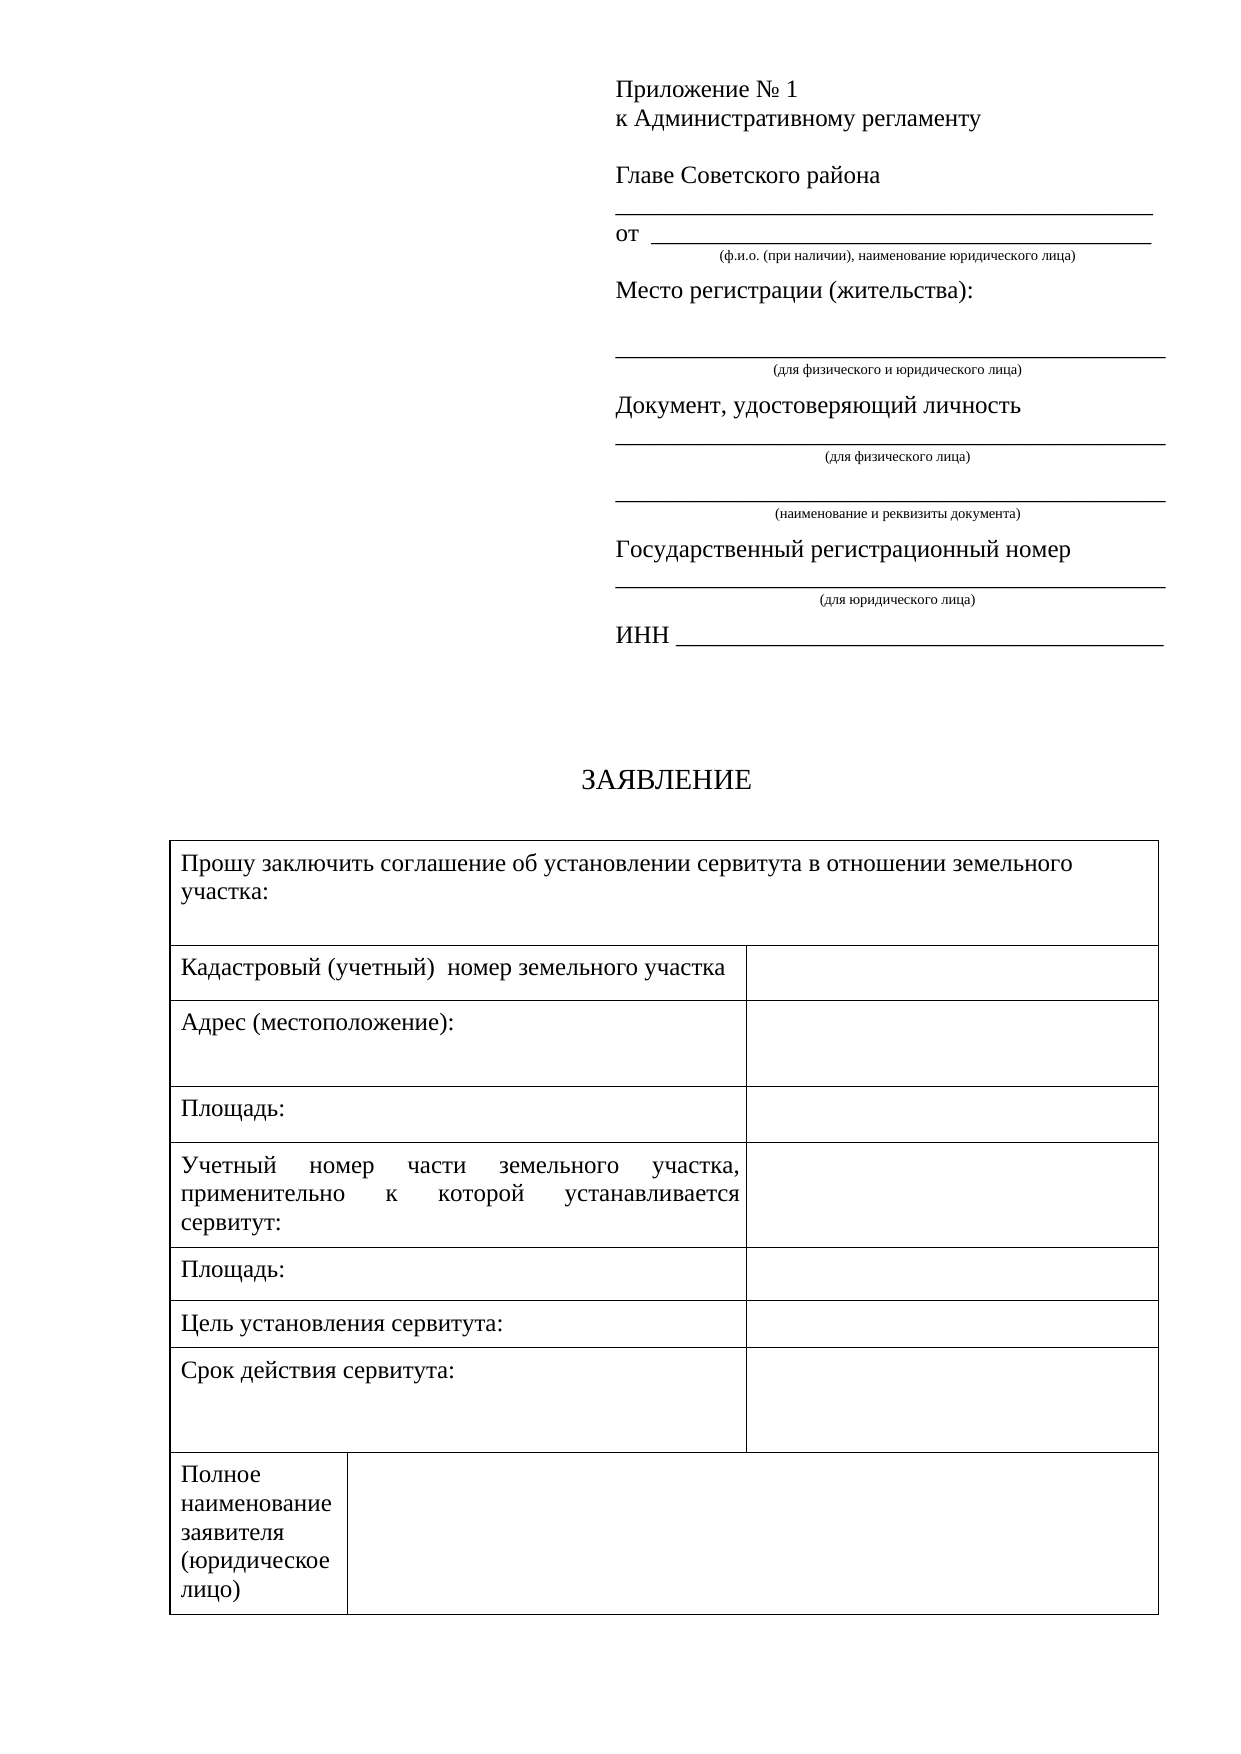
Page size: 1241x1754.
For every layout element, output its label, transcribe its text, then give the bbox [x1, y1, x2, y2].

table_cell [747, 1143, 1158, 1247]
table_cell [348, 1453, 1158, 1613]
table_header ЗАЯВЛЕНИЕ [170, 756, 1159, 840]
table_cell [747, 1001, 1158, 1086]
table_cell [747, 1301, 1158, 1347]
table_cell Цель установления сервитута: [171, 1301, 746, 1347]
table_cell Площадь: [171, 1087, 746, 1142]
table_cell Полное наименование заявителя (юридическое лицо) [171, 1453, 347, 1613]
table_cell [747, 1087, 1158, 1142]
table_cell Кадастровый (учетный) номер земельного участка [171, 946, 746, 1000]
table_cell [747, 1248, 1158, 1300]
table_cell Учетный номер части земельного участка, применительно к которой устанавливается сервитут: [171, 1143, 746, 1247]
table_cell Адрес (местоположение): [171, 1001, 746, 1086]
table_cell [747, 1348, 1158, 1452]
table_cell [747, 946, 1158, 1000]
table_cell Срок действия сервитута: [171, 1348, 746, 1452]
table_cell Площадь: [171, 1248, 746, 1300]
table_cell Прошу заключить соглашение об установлении сервитута в отношении земельного участка: [171, 841, 1158, 944]
